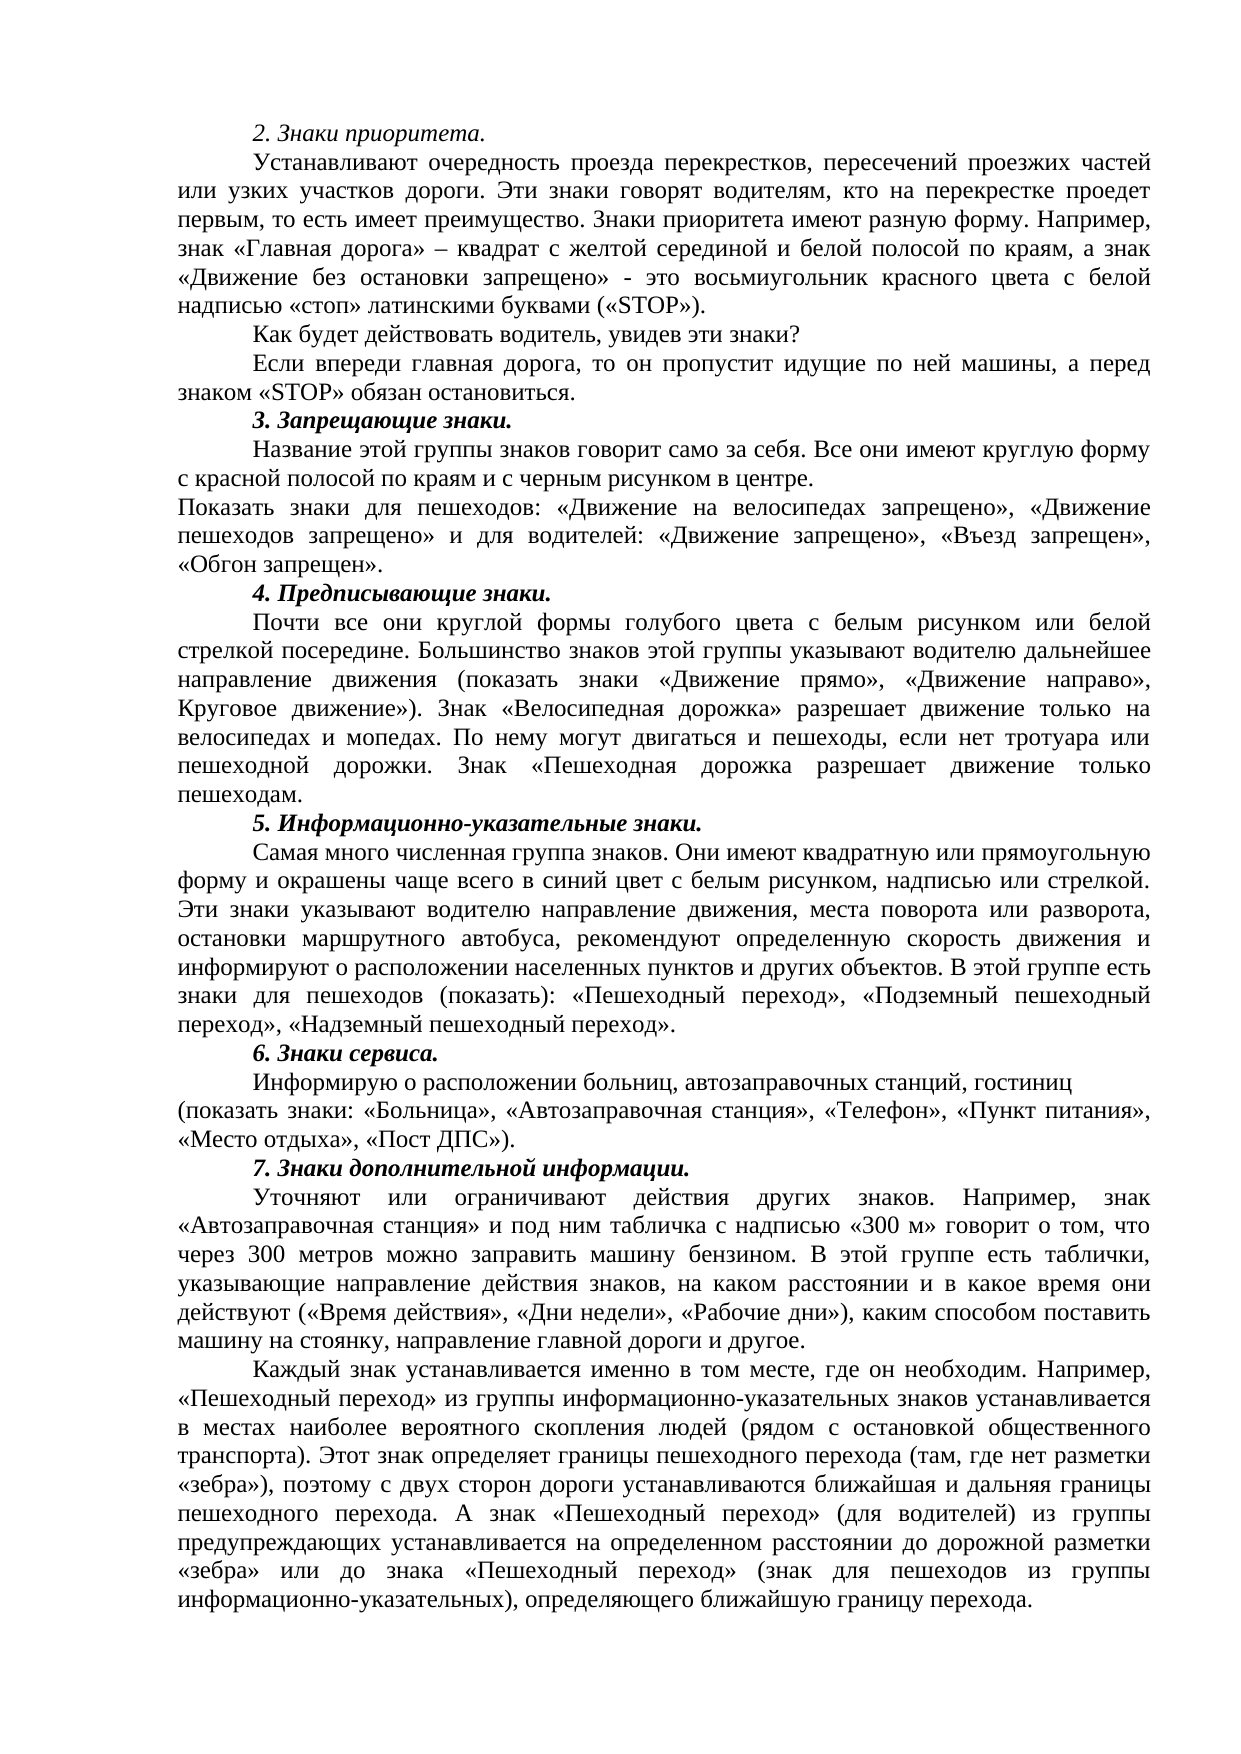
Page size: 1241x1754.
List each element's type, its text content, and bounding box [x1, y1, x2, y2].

text Информирую о расположении больниц, автозаправочных станций, гостиниц [177, 1067, 1152, 1096]
text Показать знаки для пешеходов: «Движение на велосипедах запрещено», «Движение пешеходов запрещено» и для водителей: «Движение запрещено», «Въезд запрещен», «Обгон запрещен». [177, 492, 1152, 578]
text Почти все они круглой формы голубого цвета с белым рисунком или белой стрелкой посередине. Большинство знаков этой группы указывают водителю дальнейшее направление движения (показать знаки «Движение прямо», «Движение направо», Круговое движение»). Знак «Велосипедная дорожка» разрешает движение только на велосипедах и мопедах. По нему могут двигаться и пешеходы, если нет тротуара или пешеходной дорожки. Знак «Пешеходная дорожка разрешает движение только пешеходам. [177, 607, 1152, 808]
text 5. Информационно-указательные знаки. [177, 808, 1152, 837]
text Название этой группы знаков говорит само за себя. Все они имеют круглую форму с красной полосой по краям и с черным рисунком в центре. [177, 434, 1152, 492]
text 3. Запрещающие знаки. [177, 406, 1152, 434]
text Уточняют или ограничивают действия других знаков. Например, знак «Автозаправочная станция» и под ним табличка с надписью «300 м» говорит о том, что через 300 метров можно заправить машину бензином. В этой группе есть таблички, указывающие направление действия знаков, на каком расстоянии и в какое время они действуют («Время действия», «Дни недели», «Рабочие дни»), каким способом поставить машину на стоянку, направление главной дороги и другое. [177, 1182, 1152, 1354]
text Устанавливают очередность проезда перекрестков, пересечений проезжих частей или узких участков дороги. Эти знаки говорят водителям, кто на перекрестке проедет первым, то есть имеет преимущество. Знаки приоритета имеют разную форму. Например, знак «Главная дорога» – квадрат с желтой серединой и белой полосой по краям, а знак «Движение без остановки запрещено» - это восьмиугольник красного цвета с белой надписью «стоп» латинскими буквами («STOP»). [177, 147, 1152, 319]
text (показать знаки: «Больница», «Автозаправочная станция», «Телефон», «Пункт питания», «Место отдыха», «Пост ДПС»). [177, 1096, 1152, 1153]
text 7. Знаки дополнительной информации. [177, 1153, 1152, 1182]
text Если впереди главная дорога, то он пропустит идущие по ней машины, а перед знаком «STOP» обязан остановиться. [177, 348, 1152, 406]
text Как будет действовать водитель, увидев эти знаки? [177, 319, 1152, 348]
text Самая много численная группа знаков. Они имеют квадратную или прямоугольную форму и окрашены чаще всего в синий цвет с белым рисунком, надписью или стрелкой. Эти знаки указывают водителю направление движения, места поворота или разворота, остановки маршрутного автобуса, рекомендуют определенную скорость движения и информируют о расположении населенных пунктов и других объектов. В этой группе есть знаки для пешеходов (показать): «Пешеходный переход», «Подземный пешеходный переход», «Надземный пешеходный переход». [177, 837, 1152, 1038]
text 2. Знаки приоритета. [177, 118, 1152, 147]
text 4. Предписывающие знаки. [177, 578, 1152, 607]
text Каждый знак устанавливается именно в том месте, где он необходим. Например, «Пешеходный переход» из группы информационно-указательных знаков устанавливается в местах наиболее вероятного скопления людей (рядом с остановкой общественного транспорта). Этот знак определяет границы пешеходного перехода (там, где нет разметки «зебра»), поэтому с двух сторон дороги устанавливаются ближайшая и дальняя границы пешеходного перехода. А знак «Пешеходный переход» (для водителей) из группы предупреждающих устанавливается на определенном расстоянии до дорожной разметки «зебра» или до знака «Пешеходный переход» (знак для пешеходов из группы информационно-указательных), определяющего ближайшую границу перехода. [177, 1354, 1152, 1613]
text 6. Знаки сервиса. [177, 1038, 1152, 1067]
